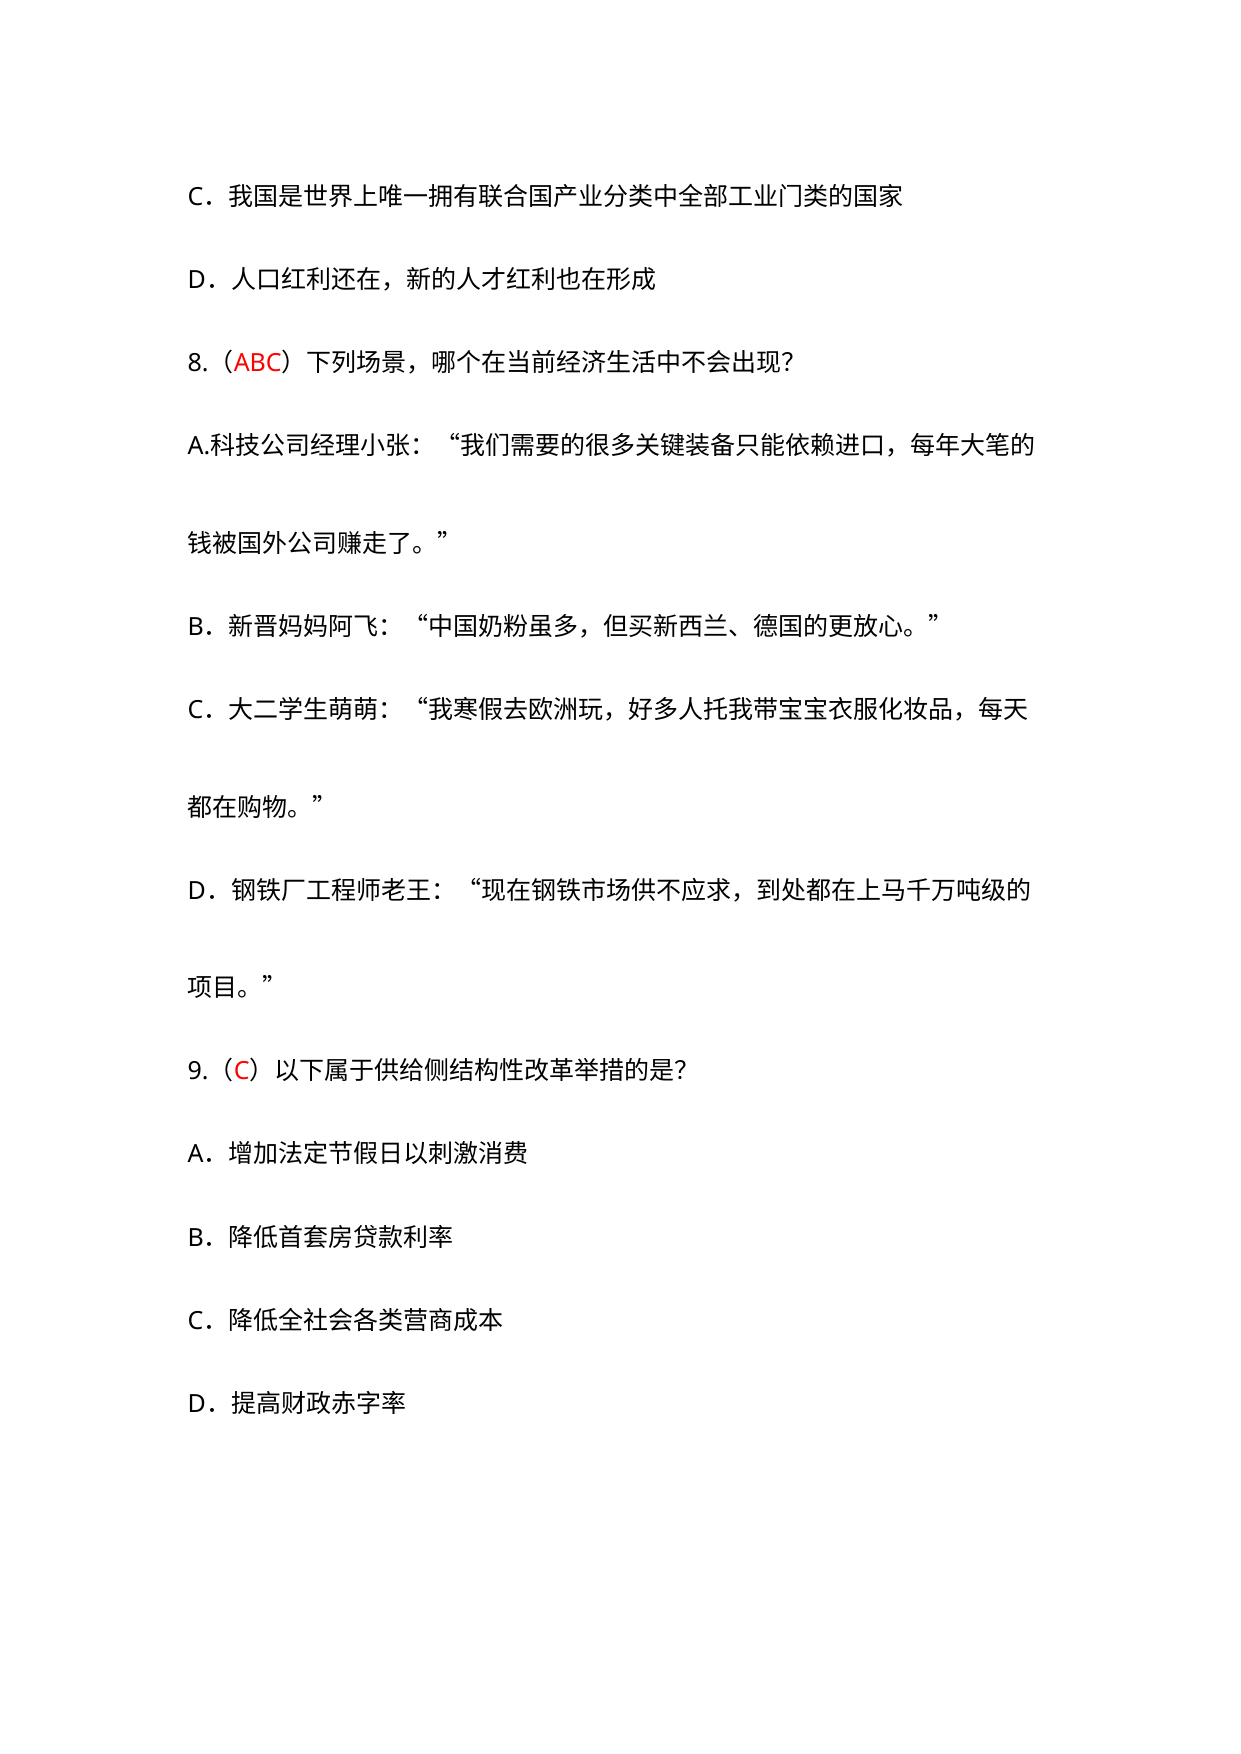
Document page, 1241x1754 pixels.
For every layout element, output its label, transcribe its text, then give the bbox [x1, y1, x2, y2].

text C．我国是世界上唯一拥有联合国产业分类中全部工业门类的国家 [187, 162, 1053, 227]
text D．提高财政赤字率 [187, 1369, 1053, 1434]
text B．新晋妈妈阿飞：“中国奶粉虽多，但买新西兰、德国的更放心。” [187, 592, 1053, 657]
text D．人口红利还在，新的人才红利也在形成 [187, 245, 1053, 310]
text A.科技公司经理小张：“我们需要的很多关键装备只能依赖进口，每年大笔的钱被国外公司赚走了。” [187, 411, 1053, 574]
text C．大二学生萌萌：“我寒假去欧洲玩，好多人托我带宝宝衣服化妆品，每天都在购物。” [187, 675, 1053, 838]
text C．降低全社会各类营商成本 [187, 1286, 1053, 1351]
text 9.（C）以下属于供给侧结构性改革举措的是？ [187, 1036, 1053, 1101]
text B．降低首套房贷款利率 [187, 1203, 1053, 1268]
text D．钢铁厂工程师老王：“现在钢铁市场供不应求，到处都在上马千万吨级的项目。” [187, 856, 1053, 1018]
text 8.（ABC）下列场景，哪个在当前经济生活中不会出现？ [187, 328, 1053, 393]
text A．增加法定节假日以刺激消费 [187, 1119, 1053, 1184]
